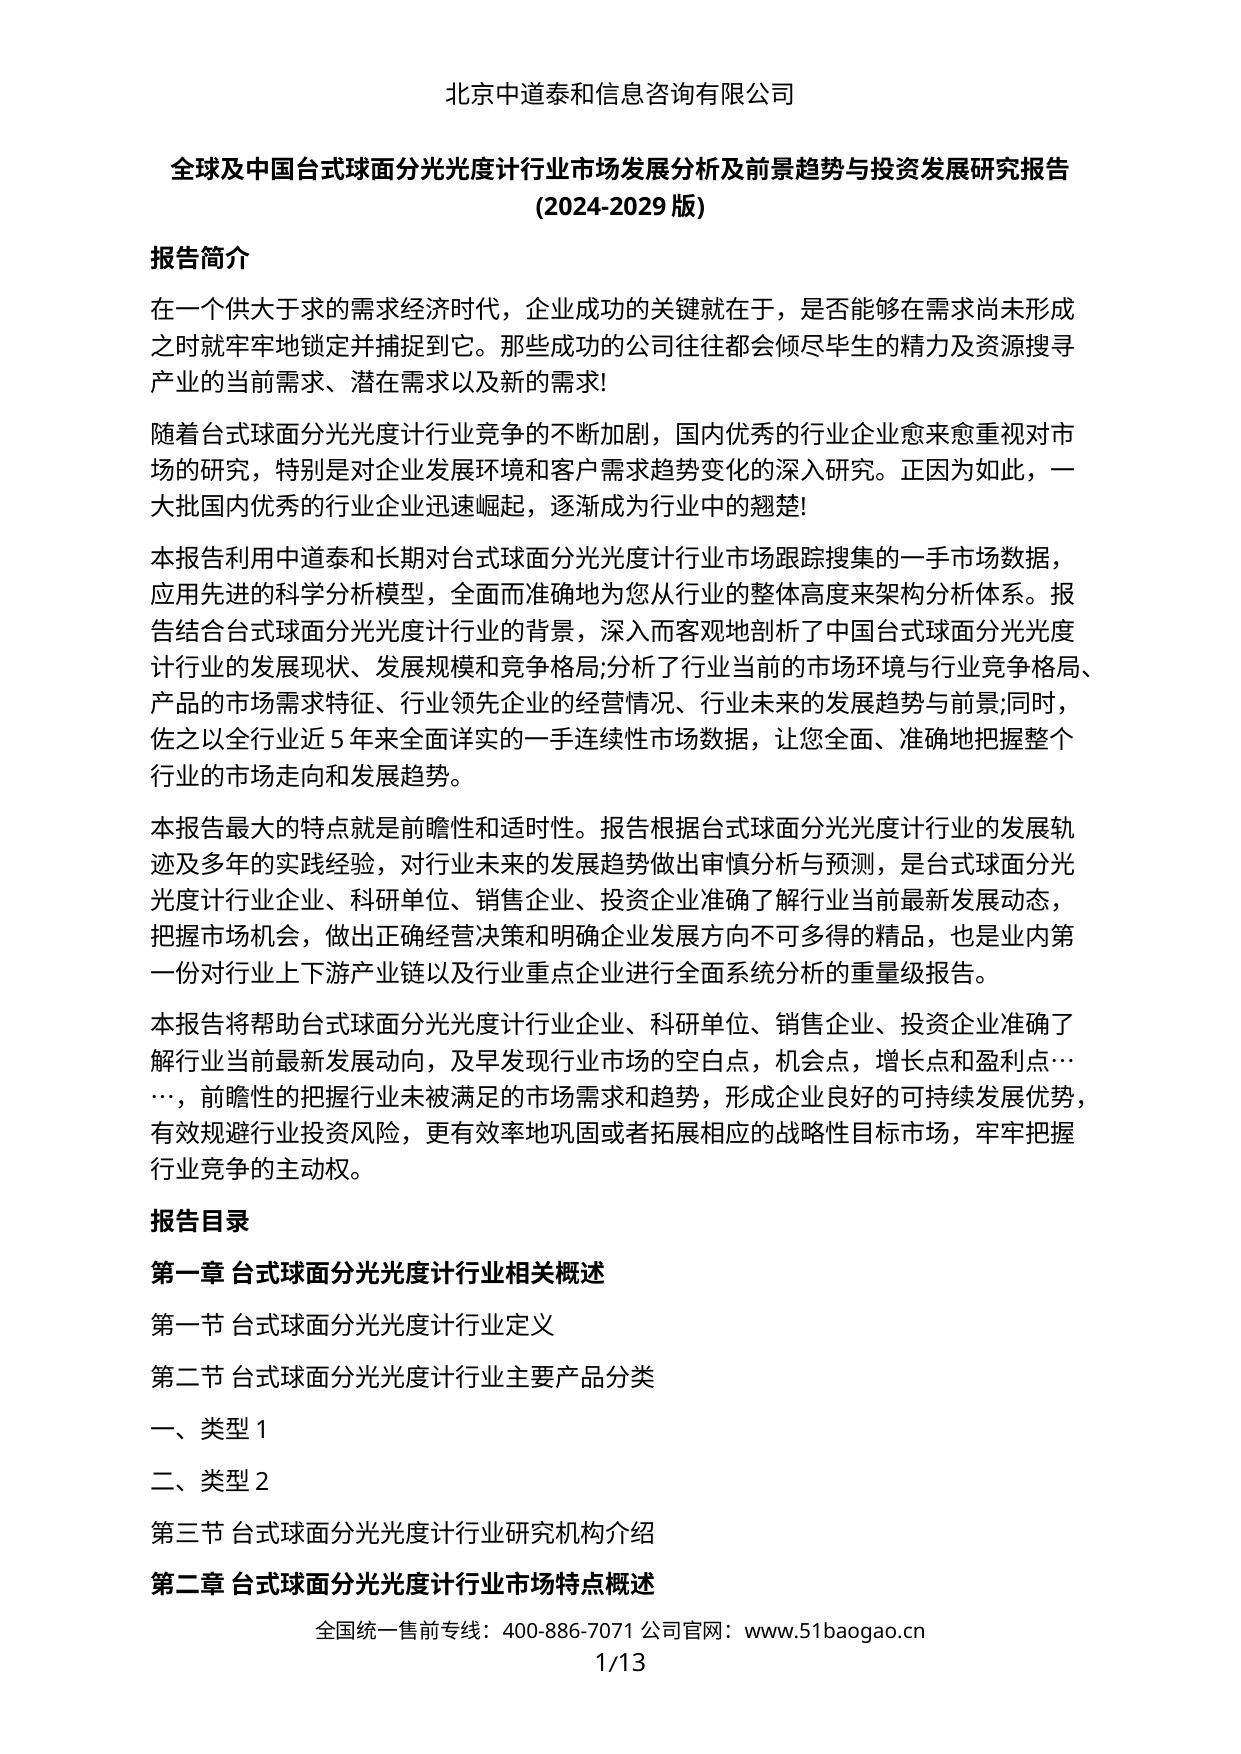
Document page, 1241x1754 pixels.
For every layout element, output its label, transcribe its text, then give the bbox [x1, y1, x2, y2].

text 全球及中国台式球面分光光度计行业市场发展分析及前景趋势与投资发展研究报告(2024-2029版) [150, 150, 1090, 222]
text 第二章 台式球面分光光度计行业市场特点概述 [150, 1565, 1090, 1601]
text 第三节 台式球面分光光度计行业研究机构介绍 [150, 1513, 1090, 1549]
text 一、类型1 [150, 1409, 1090, 1446]
text 随着台式球面分光光度计行业竞争的不断加剧，国内优秀的行业企业愈来愈重视对市场的研究，特别是对企业发展环境和客户需求趋势变化的深入研究。正因为如此，一大批国内优秀的行业企业迅速崛起，逐渐成为行业中的翘楚! [150, 414, 1090, 523]
text 本报告利用中道泰和长期对台式球面分光光度计行业市场跟踪搜集的一手市场数据，应用先进的科学分析模型，全面而准确地为您从行业的整体高度来架构分析体系。报告结合台式球面分光光度计行业的背景，深入而客观地剖析了中国台式球面分光光度计行业的发展现状、发展规模和竞争格局;分析了行业当前的市场环境与行业竞争格局、产品的市场需求特征、行业领先企业的经营情况、行业未来的发展趋势与前景;同时，佐之以全行业近5年来全面详实的一手连续性市场数据，让您全面、准确地把握整个行业的市场走向和发展趋势。 [150, 539, 1090, 792]
text 本报告最大的特点就是前瞻性和适时性。报告根据台式球面分光光度计行业的发展轨迹及多年的实践经验，对行业未来的发展趋势做出审慎分析与预测，是台式球面分光光度计行业企业、科研单位、销售企业、投资企业准确了解行业当前最新发展动态，把握市场机会，做出正确经营决策和明确企业发展方向不可多得的精品，也是业内第一份对行业上下游产业链以及行业重点企业进行全面系统分析的重量级报告。 [150, 808, 1090, 989]
text 报告目录 [150, 1202, 1090, 1238]
text 报告简介 [150, 238, 1090, 274]
text 第一节 台式球面分光光度计行业定义 [150, 1306, 1090, 1342]
text 第一章 台式球面分光光度计行业相关概述 [150, 1254, 1090, 1290]
text 在一个供大于求的需求经济时代，企业成功的关键就在于，是否能够在需求尚未形成之时就牢牢地锁定并捕捉到它。那些成功的公司往往都会倾尽毕生的精力及资源搜寻产业的当前需求、潜在需求以及新的需求! [150, 290, 1090, 399]
text 本报告将帮助台式球面分光光度计行业企业、科研单位、销售企业、投资企业准确了解行业当前最新发展动向，及早发现行业市场的空白点，机会点，增长点和盈利点……，前瞻性的把握行业未被满足的市场需求和趋势，形成企业良好的可持续发展优势，有效规避行业投资风险，更有效率地巩固或者拓展相应的战略性目标市场，牢牢把握行业竞争的主动权。 [150, 1005, 1090, 1186]
text 二、类型2 [150, 1461, 1090, 1497]
text 第二节 台式球面分光光度计行业主要产品分类 [150, 1357, 1090, 1394]
